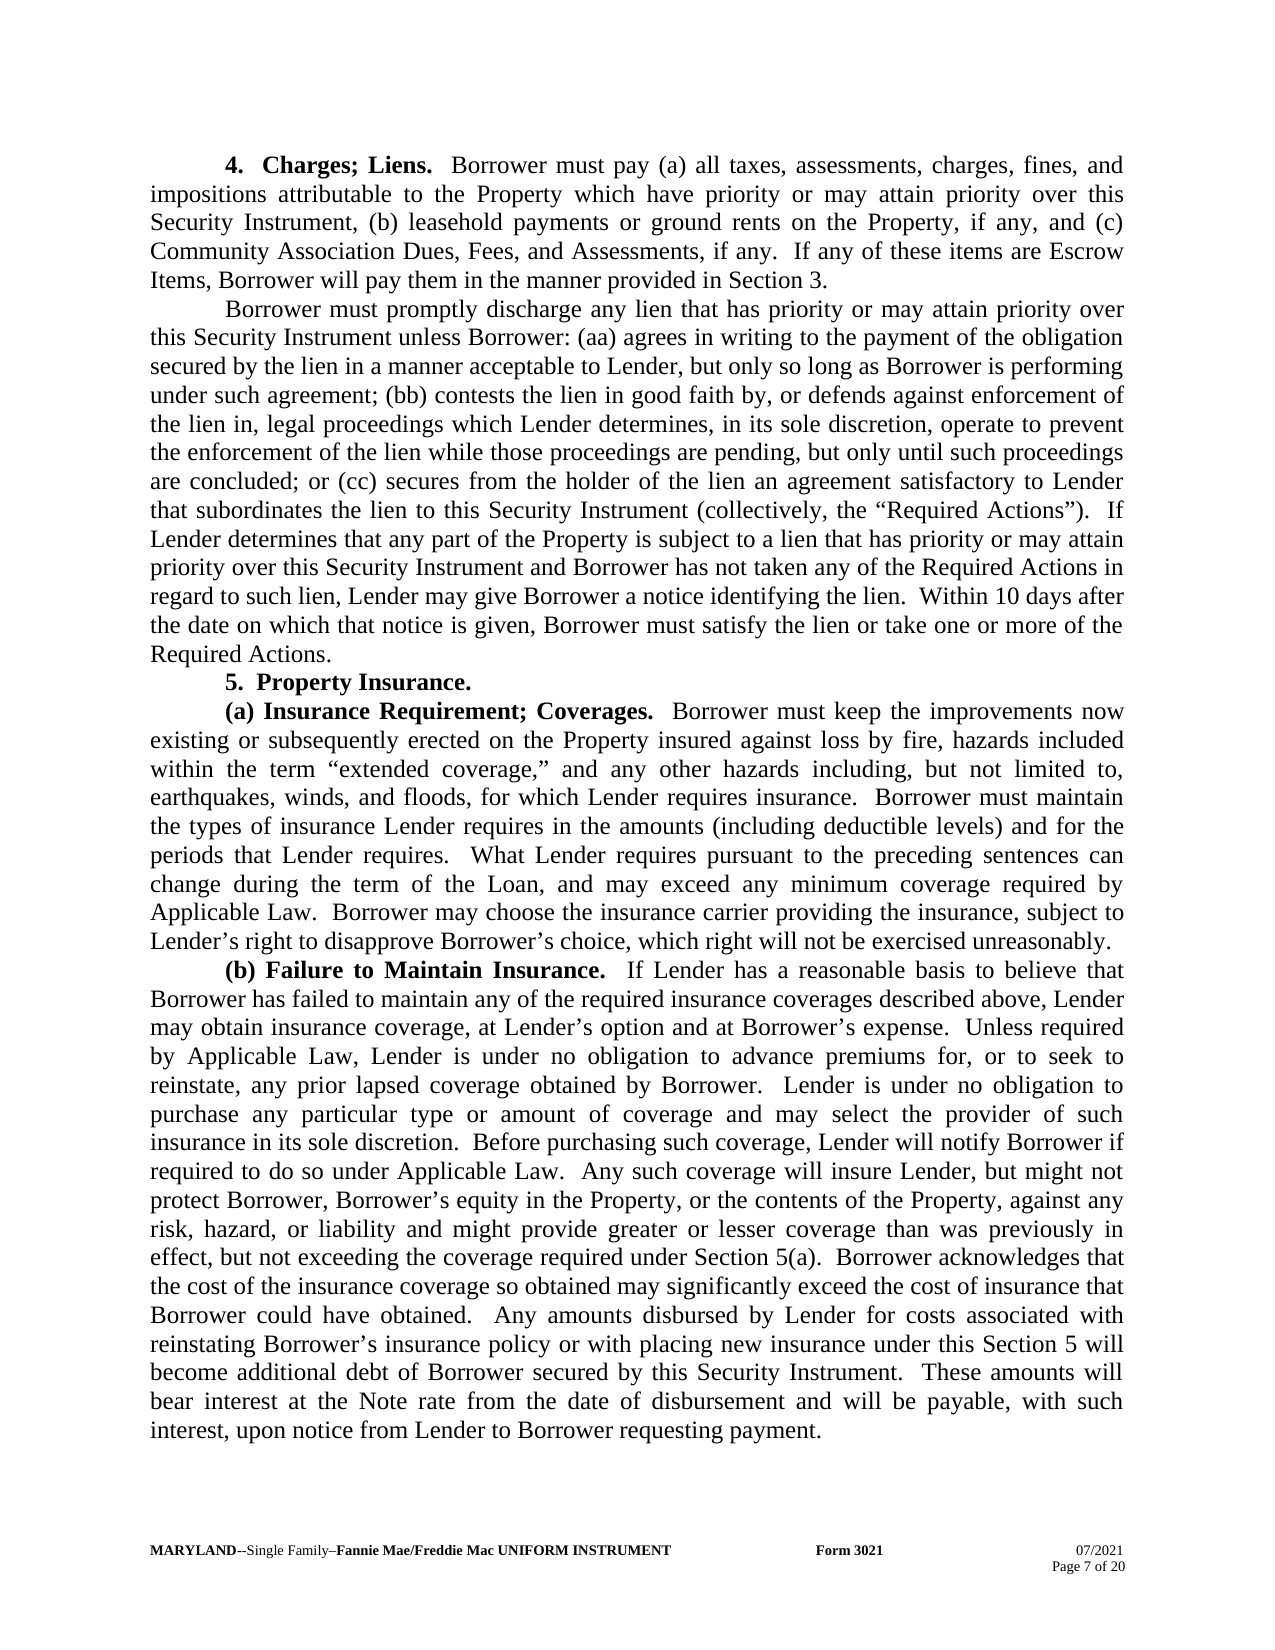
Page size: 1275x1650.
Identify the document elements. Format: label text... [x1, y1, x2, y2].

list 5. Property Insurance. [150, 667, 1125, 696]
list Borrower must promptly discharge any lien that has priority or may attain priority over this Security Instrument unless Borrower: (aa) agrees in writing to the payment of the obligation secured by the lien in a manner acceptable to Lender, but only so long as Borrower is performing under such agreement; (bb) contests the lien in good faith by, or defends against enforcement of the lien in, legal proceedings which Lender determines, in its sole discretion, operate to prevent the enforcement of the lien while those proceedings are pending, but only until such proceedings are concluded; or (cc) secures from the holder of the lien an agreement satisfactory to Lender that subordinates the lien to this Security Instrument (collectively, the “Required Actions”). If Lender determines that any part of the Property is subject to a lien that has priority or may attain priority over this Security Instrument and Borrower has not taken any of the Required Actions in regard to such lien, Lender may give Borrower a notice identifying the lien. Within 10 days after the date on which that notice is given, Borrower must satisfy the lien or take one or more of the Required Actions. [150, 294, 1125, 667]
text (b) Failure to Maintain Insurance. If Lender has a reasonable basis to believe that Borrower has failed to maintain any of the required insurance coverages described above, Lender may obtain insurance coverage, at Lender’s option and at Borrower’s expense. Unless required by Applicable Law, Lender is under no obligation to advance premiums for, or to seek to reinstate, any prior lapsed coverage obtained by Borrower. Lender is under no obligation to purchase any particular type or amount of coverage and may select the provider of such insurance in its sole discretion. Before purchasing such coverage, Lender will notify Borrower if required to do so under Applicable Law. Any such coverage will insure Lender, but might not protect Borrower, Borrower’s equity in the Property, or the contents of the Property, against any risk, hazard, or liability and might provide greater or lesser coverage than was previously in effect, but not exceeding the coverage required under Section 5(a). Borrower acknowledges that the cost of the insurance coverage so obtained may significantly exceed the cost of insurance that Borrower could have obtained. Any amounts disbursed by Lender for costs associated with reinstating Borrower’s insurance policy or with placing new insurance under this Section 5 will become additional debt of Borrower secured by this Security Instrument. These amounts will bear interest at the Note rate from the date of disbursement and will be payable, with such interest, upon notice from Lender to Borrower requesting payment. [150, 955, 1125, 1444]
list 4. Charges; Liens. Borrower must pay (a) all taxes, assessments, charges, fines, and impositions attributable to the Property which have priority or may attain priority over this Security Instrument, (b) leasehold payments or ground rents on the Property, if any, and (c) Community Association Dues, Fees, and Assessments, if any. If any of these items are Escrow Items, Borrower will pay them in the manner provided in Section 3. [150, 150, 1125, 294]
list (a) Insurance Requirement; Coverages. Borrower must keep the improvements now existing or subsequently erected on the Property insured against loss by fire, hazards included within the term “extended coverage,” and any other hazards including, but not limited to, earthquakes, winds, and floods, for which Lender requires insurance. Borrower must maintain the types of insurance Lender requires in the amounts (including deductible levels) and for the periods that Lender requires. What Lender requires pursuant to the preceding sentences can change during the term of the Loan, and may exceed any minimum coverage required by Applicable Law. Borrower may choose the insurance carrier providing the insurance, subject to Lender’s right to disapprove Borrower’s choice, which right will not be exercised unreasonably. [150, 696, 1125, 955]
